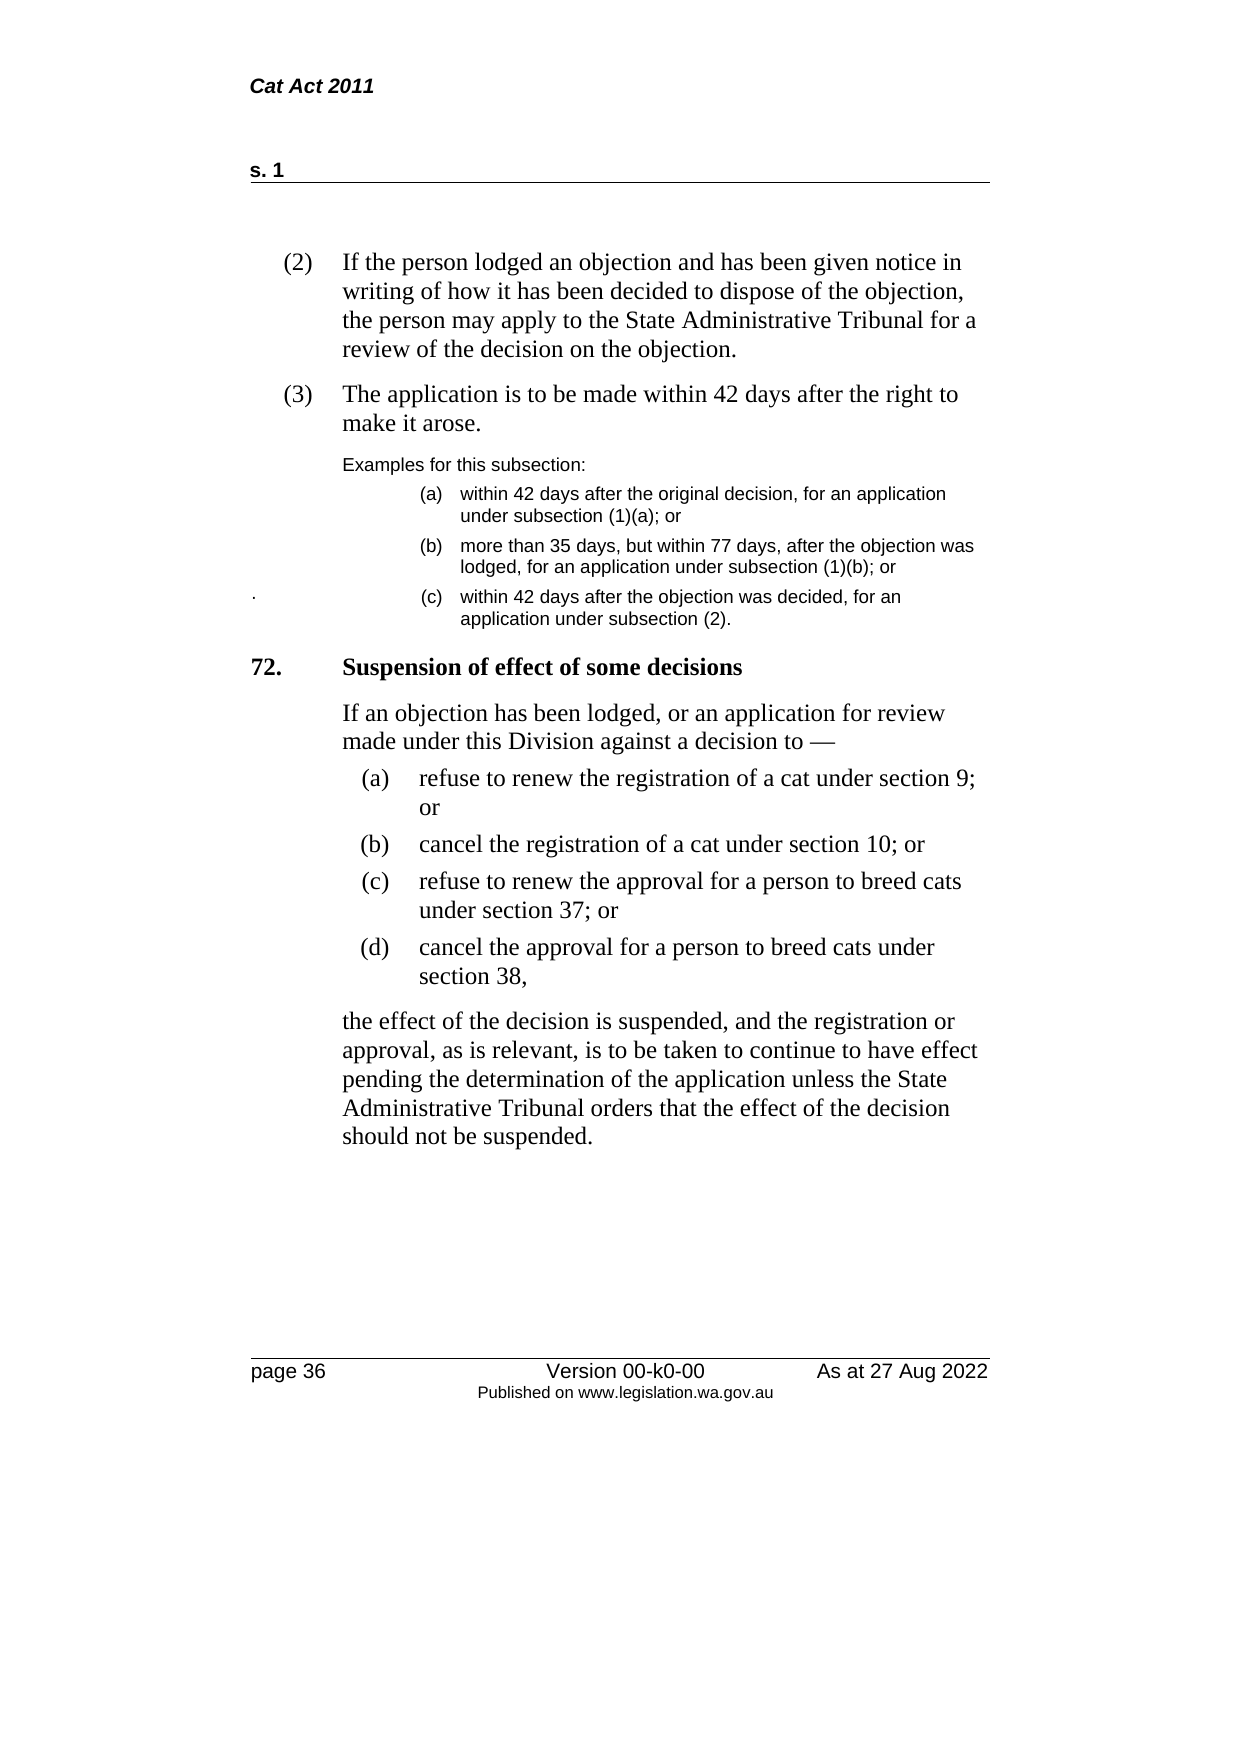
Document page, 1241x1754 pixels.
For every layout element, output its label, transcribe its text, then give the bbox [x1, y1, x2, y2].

subtitle Examples for this subsection: [251, 453, 990, 475]
text (2) If the person lodged an objection and has been given notice in writing of how it has been decided to dispose of the objection, the person may apply to the State Administrative Tribunal for a review of the decision on the objection. [251, 247, 990, 362]
text (c) refuse to renew the approval for a person to breed cats under section 37; or [251, 866, 990, 924]
subtitle 72. Suspension of effect of some decisions [251, 652, 990, 681]
text (b) cancel the registration of a cat under section 10; or [251, 829, 990, 858]
text If an objection has been lodged, or an application for review made under this Division against a decision to — [251, 698, 990, 755]
text (a) refuse to renew the registration of a cat under section 9; or [251, 763, 990, 821]
text (a) within 42 days after the original decision, for an application under subsection (1)(a); or [251, 483, 990, 526]
text · (c) within 42 days after the objection was decided, for an application under subsection (2). [251, 586, 990, 629]
text the effect of the decision is suspended, and the registration or approval, as is relevant, is to be taken to continue to have effect pending the determination of the application unless the State Administrative Tribunal orders that the effect of the decision should not be suspended. [251, 1006, 990, 1150]
text (d) cancel the approval for a person to breed cats under section 38, [251, 932, 990, 990]
text (3) The application is to be made within 42 days after the right to make it arose. [251, 379, 990, 437]
text (b) more than 35 days, but within 77 days, after the objection was lodged, for an application under subsection (1)(b); or [251, 535, 990, 578]
